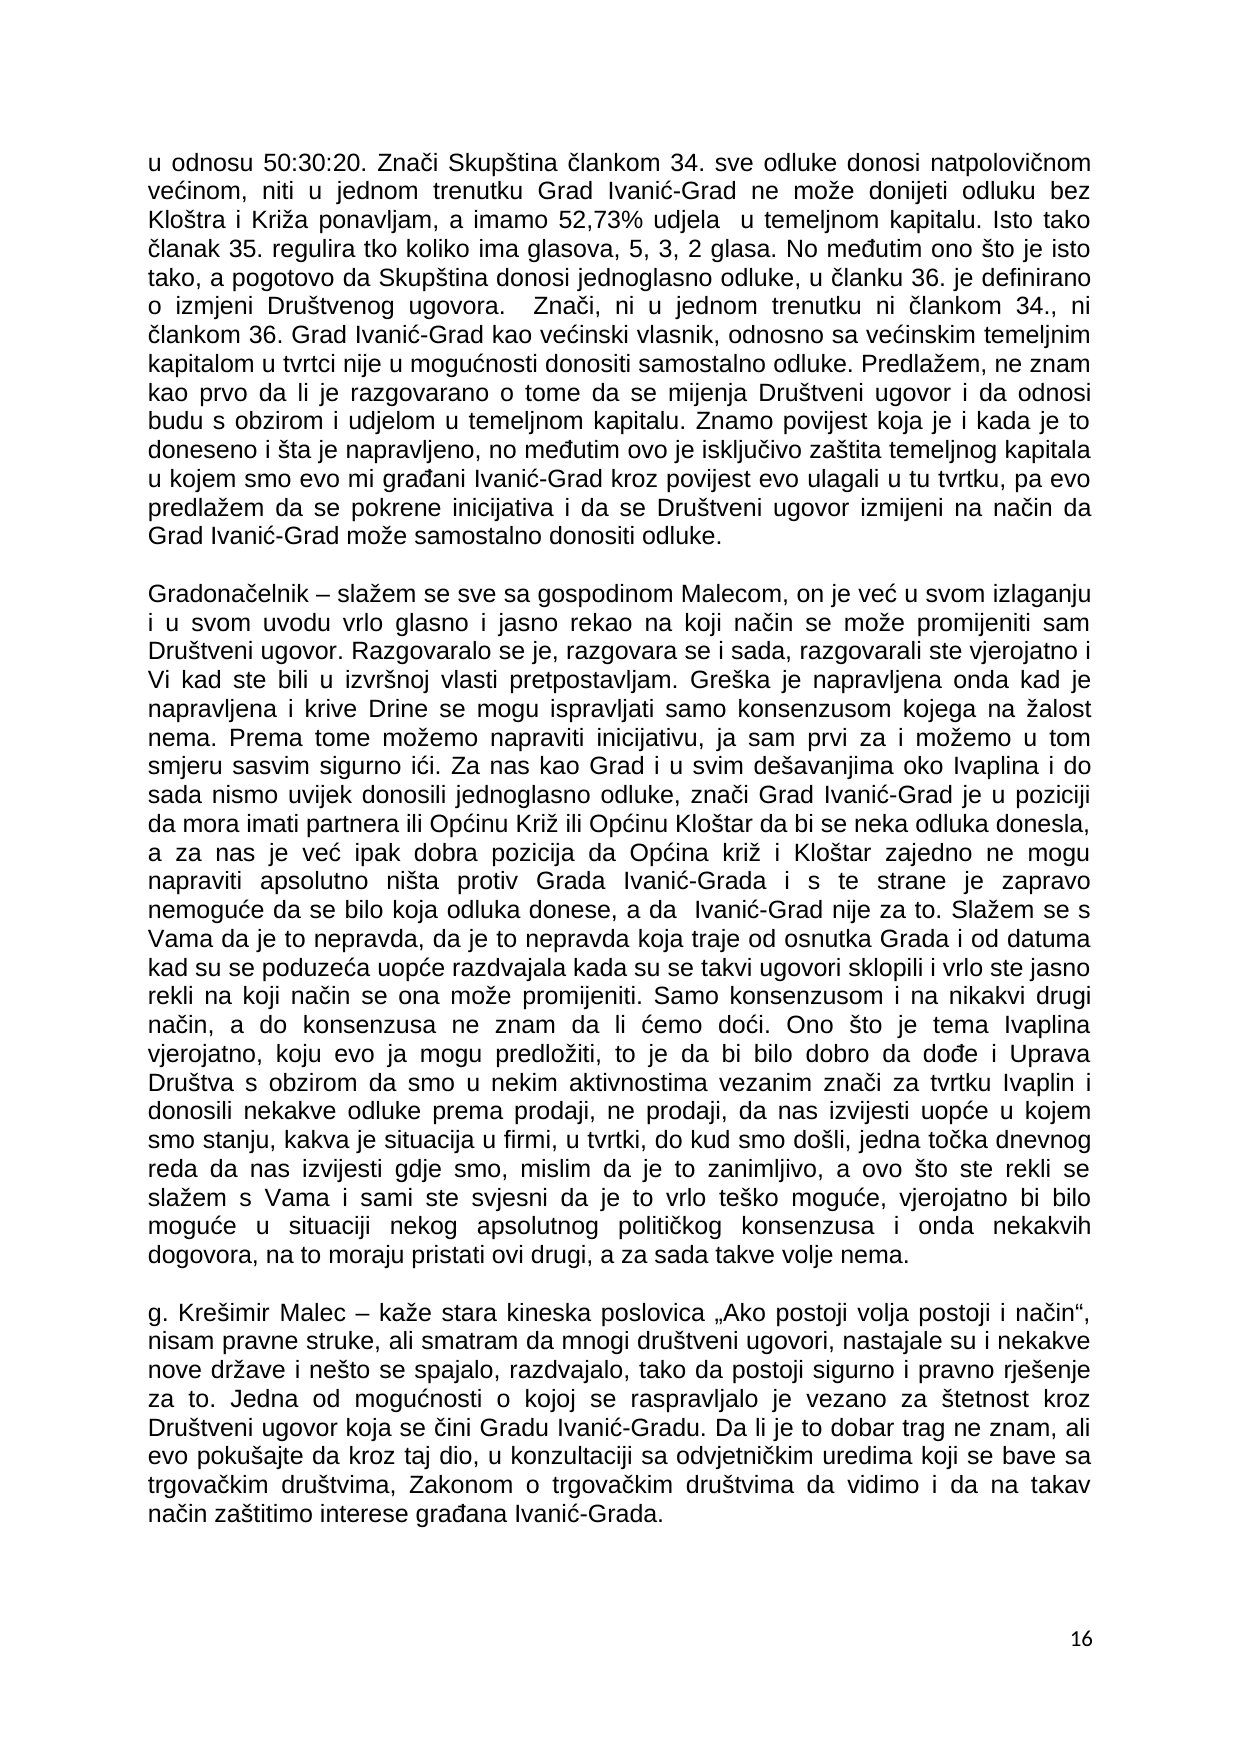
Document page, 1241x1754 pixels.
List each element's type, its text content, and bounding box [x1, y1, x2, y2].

text Gradonačelnik – slažem se sve sa gospodinom Malecom, on je već u svom izlaganju i u svom uvodu vrlo glasno i jasno rekao na koji način se može promijeniti sam Društveni ugovor. Razgovaralo se je, razgovara se i sada, razgovarali ste vjerojatno i Vi kad ste bili u izvršnoj vlasti pretpostavljam. Greška je napravljena onda kad je napravljena i krive Drine se mogu ispravljati samo konsenzusom kojega na žalost nema. Prema tome možemo napraviti inicijativu, ja sam prvi za i možemo u tom smjeru sasvim sigurno ići. Za nas kao Grad i u svim dešavanjima oko Ivaplina i do sada nismo uvijek donosili jednoglasno odluke, znači Grad Ivanić-Grad je u poziciji da mora imati partnera ili Općinu Križ ili Općinu Kloštar da bi se neka odluka donesla, a za nas je već ipak dobra pozicija da Općina križ i Kloštar zajedno ne mogu napraviti apsolutno ništa protiv Grada Ivanić-Grada i s te strane je zapravo nemoguće da se bilo koja odluka donese, a da Ivanić-Grad nije za to. Slažem se s Vama da je to nepravda, da je to nepravda koja traje od osnutka Grada i od datuma kad su se poduzeća uopće razdvajala kada su se takvi ugovori sklopili i vrlo ste jasno rekli na koji način se ona može promijeniti. Samo konsenzusom i na nikakvi drugi način, a do konsenzusa ne znam da li ćemo doći. Ono što je tema Ivaplina vjerojatno, koju evo ja mogu predložiti, to je da bi bilo dobro da dođe i Uprava Društva s obzirom da smo u nekim aktivnostima vezanim znači za tvrtku Ivaplin i donosili nekakve odluke prema prodaji, ne prodaji, da nas izvijesti uopće u kojem smo stanju, kakva je situacija u firmi, u tvrtki, do kud smo došli, jedna točka dnevnog reda da nas izvijesti gdje smo, mislim da je to zanimljivo, a ovo što ste rekli se slažem s Vama i sami ste svjesni da je to vrlo teško moguće, vjerojatno bi bilo moguće u situaciji nekog apsolutnog političkog konsenzusa i onda nekakvih dogovora, na to moraju pristati ovi drugi, a za sada takve volje nema. [148, 579, 1093, 1269]
text g. Krešimir Malec – kaže stara kineska poslovica „Ako postoji volja postoji i način“, nisam pravne struke, ali smatram da mnogi društveni ugovori, nastajale su i nekakve nove države i nešto se spajalo, razdvajalo, tako da postoji sigurno i pravno rješenje za to. Jedna od mogućnosti o kojoj se raspravljalo je vezano za štetnost kroz Društveni ugovor koja se čini Gradu Ivanić-Gradu. Da li je to dobar trag ne znam, ali evo pokušajte da kroz taj dio, u konzultaciji sa odvjetničkim uredima koji se bave sa trgovačkim društvima, Zakonom o trgovačkim društvima da vidimo i da na takav način zaštitimo interese građana Ivanić-Grada. [148, 1298, 1093, 1528]
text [148, 148, 1093, 550]
